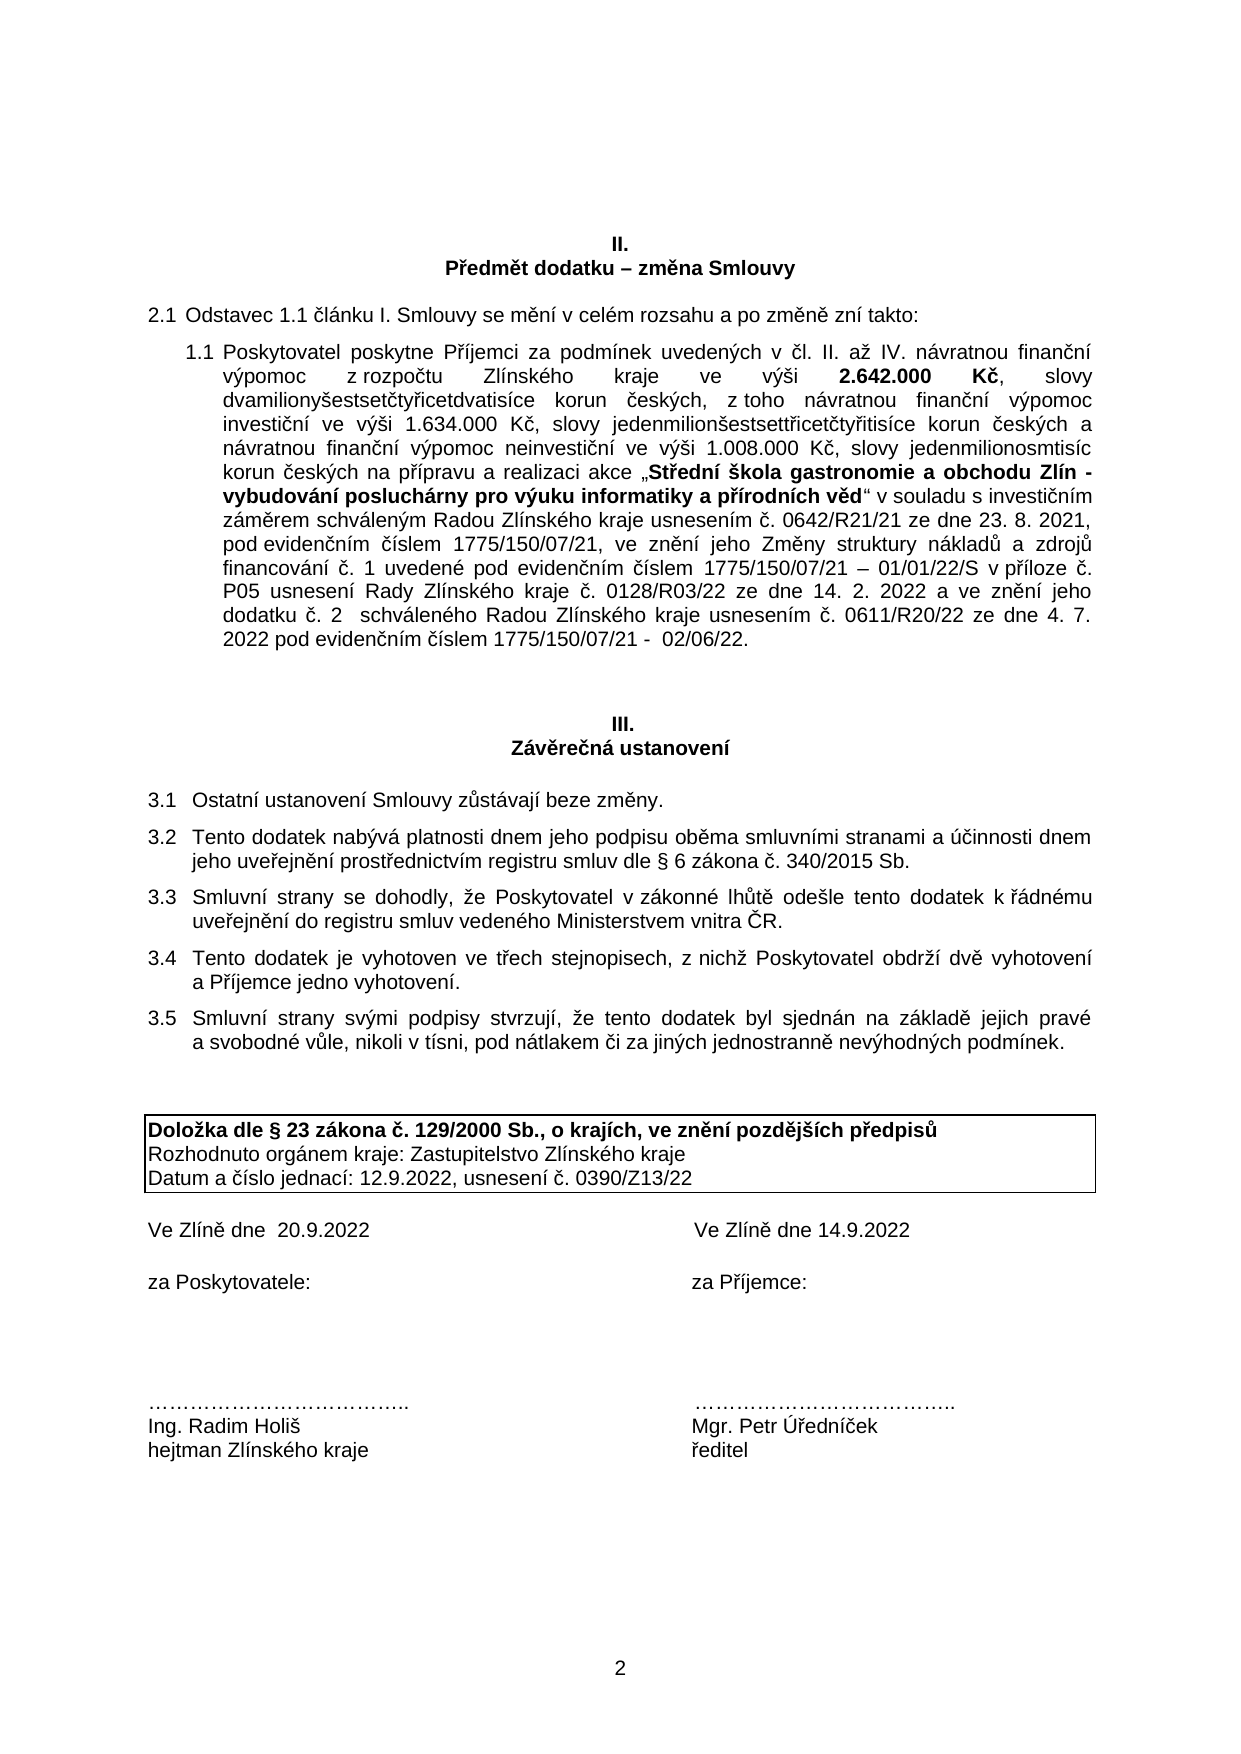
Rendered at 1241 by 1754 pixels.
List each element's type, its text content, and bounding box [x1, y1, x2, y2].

subtitle Závěrečná ustanovení [148, 736, 1093, 759]
text 3.5 Smluvní strany svými podpisy stvrzují, že tento dodatek byl sjednán na základě jejich pravé a svobodné vůle, nikoli v tísni, pod nátlakem či za jiných jednostranně nevýhodných podmínek. [148, 1006, 1093, 1054]
text Ve Zlíně dne 20.9.2022 Ve Zlíně dne 14.9.2022 [148, 1217, 1093, 1241]
text III. [148, 712, 1093, 736]
list Poskytovatel poskytne Příjemci za podmínek uvedených v čl. II. až IV. návratnou finanční výpomoc z rozpočtu Zlínského kraje ve výši 2.642.000 Kč, slovy dvamilionyšestsetčtyřicetdvatisíce korun českých, z toho návratnou finanční výpomoc investiční ve výši 1.634.000 Kč, slovy jedenmilionšestsettřicetčtyřitisíce korun českých a návratnou finanční výpomoc neinvestiční ve výši 1.008.000 Kč, slovy jedenmilionosmtisíc korun českých na přípravu a realizaci akce „Střední škola gastronomie a obchodu Zlín - vybudování posluchárny pro výuku informatiky a přírodních věd“ v souladu s investičním záměrem schváleným Radou Zlínského kraje usnesením č. 0642/R21/21 ze dne 23. 8. 2021, pod evidenčním číslem 1775/150/07/21, ve znění jeho Změny struktury nákladů a zdrojů financování č. 1 uvedené pod evidenčním číslem 1775/150/07/21 – 01/01/22/S v příloze č. P05 usnesení Rady Zlínského kraje č. 0128/R03/22 ze dne 14. 2. 2022 a ve znění jeho dodatku č. 2 schváleného Radou Zlínského kraje usnesením č. 0611/R20/22 ze dne 4. 7. 2022 pod evidenčním číslem 1775/150/07/21 - 02/06/22. [185, 340, 1093, 651]
text Datum a číslo jednací: 12.9.2022, usnesení č. 0390/Z13/22 [146, 1162, 1095, 1192]
text 3.2 Tento dodatek nabývá platnosti dnem jeho podpisu oběma smluvními stranami a účinnosti dnem jeho uveřejnění prostřednictvím registru smluv dle § 6 zákona č. 340/2015 Sb. [148, 825, 1093, 873]
text hejtman Zlínského kraje ředitel [148, 1438, 1093, 1462]
text Ing. Radim Holiš Mgr. Petr Úředníček [148, 1414, 1093, 1438]
text Předmět dodatku – změna Smlouvy [148, 255, 1093, 279]
list Odstavec 1.1 článku I. Smlouvy se mění v celém rozsahu a po změně zní takto: [148, 303, 1093, 327]
text ……………………………….. ……………………………….. [148, 1390, 1093, 1414]
text 3.3 Smluvní strany se dohodly, že Poskytovatel v zákonné lhůtě odešle tento dodatek k řádnému uveřejnění do registru smluv vedeného Ministerstvem vnitra ČR. [148, 885, 1093, 933]
text za Poskytovatele: za Příjemce: [148, 1270, 1093, 1294]
text Doložka dle § 23 zákona č. 129/2000 Sb., o krajích, ve znění pozdějších předpisů [146, 1116, 1095, 1142]
text 3.4 Tento dodatek je vyhotoven ve třech stejnopisech, z nichž Poskytovatel obdrží dvě vyhotovení a Příjemce jedno vyhotovení. [148, 946, 1093, 993]
text II. [148, 231, 1093, 255]
text 3.1 Ostatní ustanovení Smlouvy zůstávají beze změny. [148, 788, 1093, 812]
text Rozhodnuto orgánem kraje: Zastupitelstvo Zlínského kraje [148, 1142, 1093, 1162]
